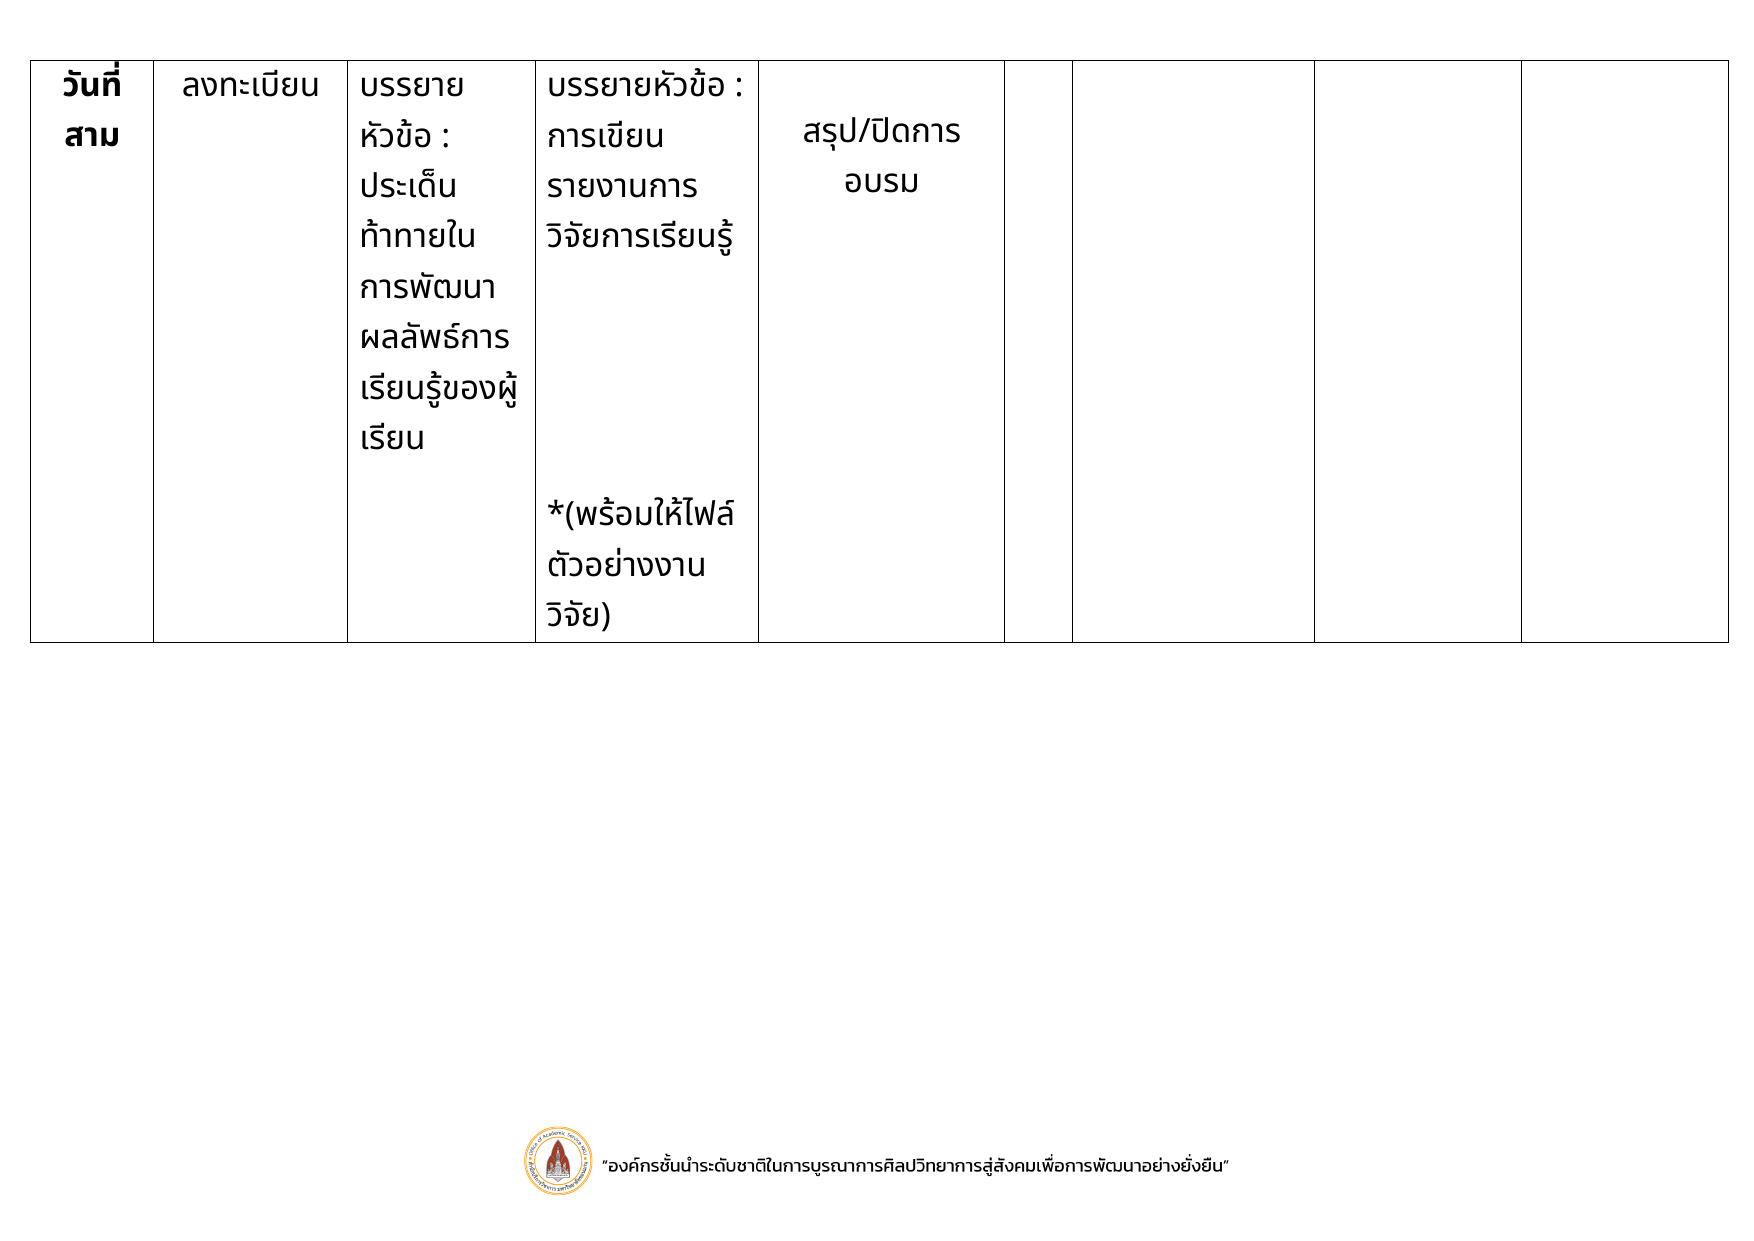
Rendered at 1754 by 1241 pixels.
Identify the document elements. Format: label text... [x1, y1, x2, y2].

table_header [1073, 61, 1314, 642]
table_header ลงทะเบียน [154, 61, 347, 642]
table_header [1005, 61, 1072, 642]
table_header [1522, 61, 1728, 642]
picture [522, 1124, 1232, 1199]
table_header บรรยายหัวข้อ : การเขียนรายงานการวิจัยการเรียนรู้ *(พร้อมให้ไฟล์ตัวอย่างงานวิจัย) [536, 61, 758, 642]
table_header วันที่สาม [31, 61, 153, 642]
table_header บรรยายหัวข้อ : ประเด็นท้าทายในการพัฒนาผลลัพธ์การเรียนรู้ของผู้เรียน [348, 61, 535, 642]
table_header สรุป/ปิดการอบรม [759, 61, 1004, 642]
table_header [1315, 61, 1521, 642]
